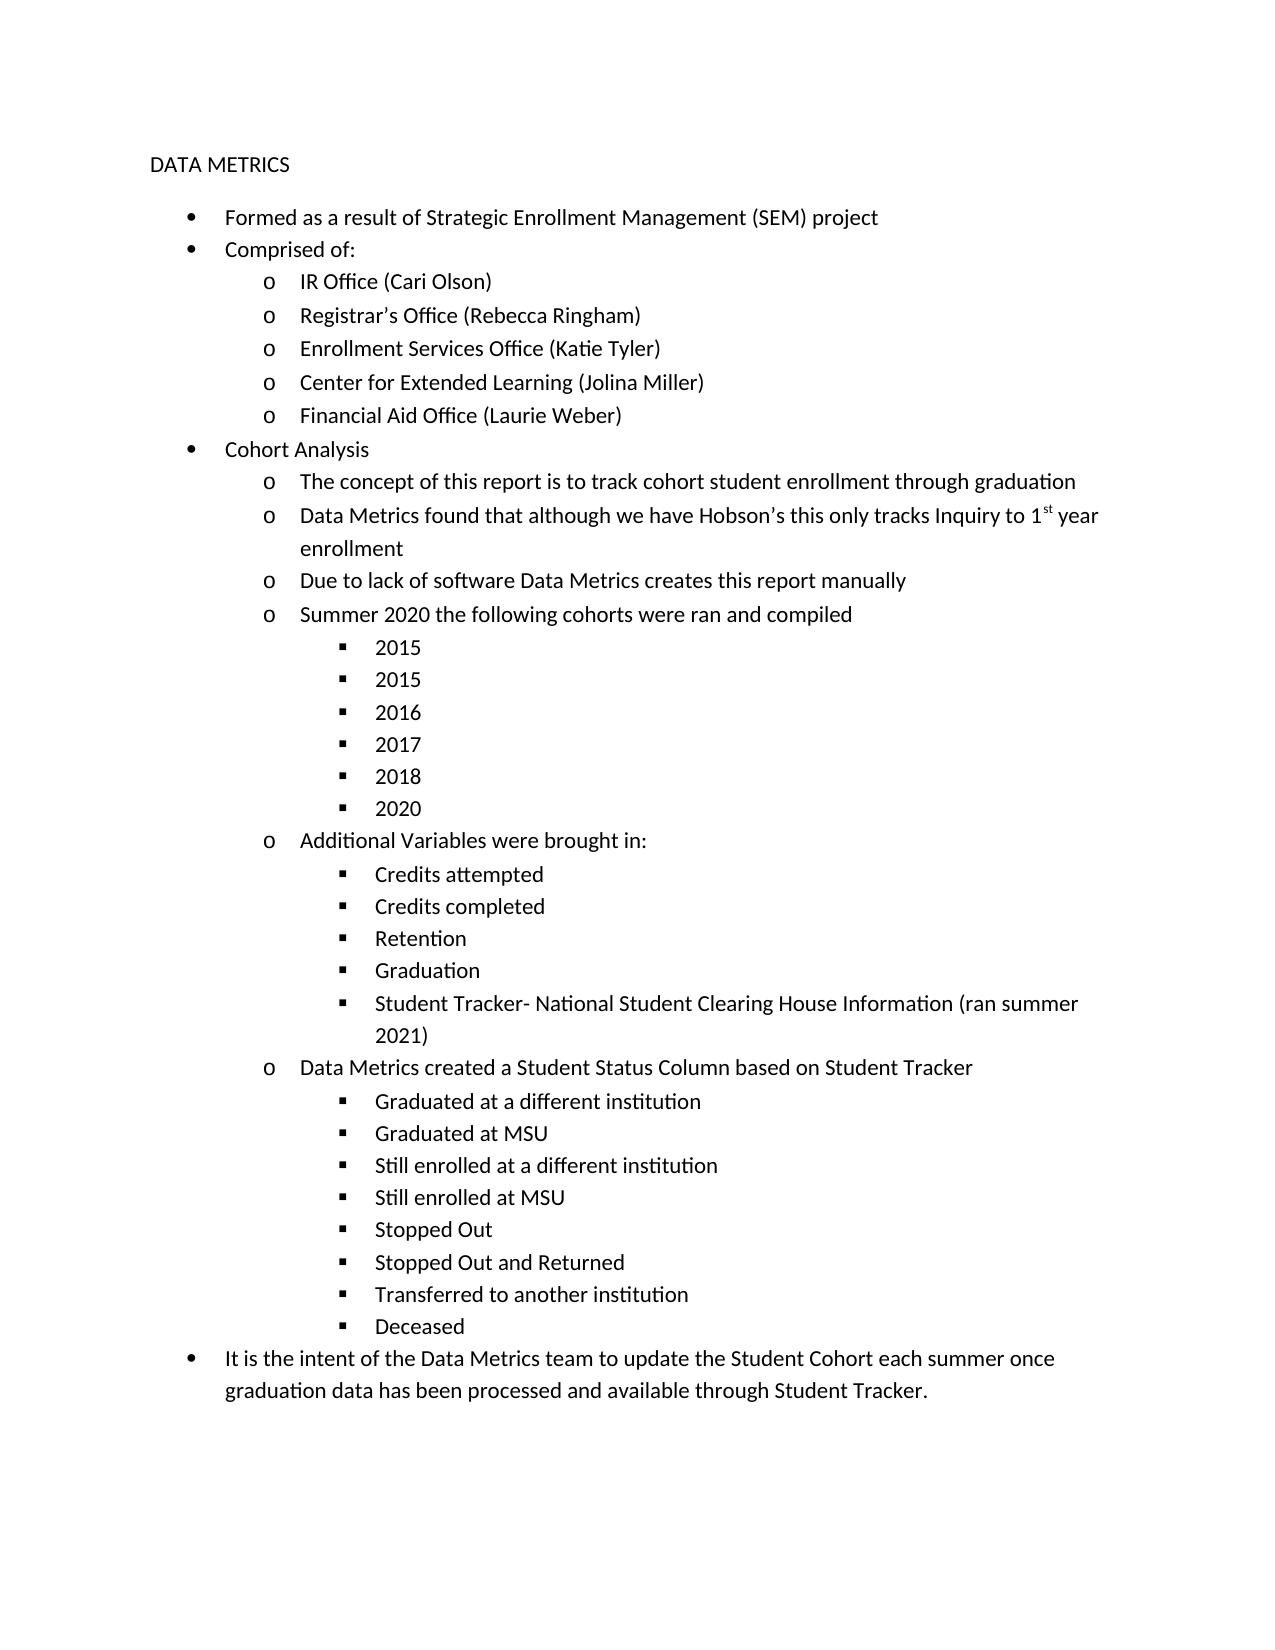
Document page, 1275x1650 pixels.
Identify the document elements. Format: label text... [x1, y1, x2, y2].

list Registrar’s Office (Rebecca Ringham) [262, 301, 1125, 330]
list 2015 [337, 666, 1125, 694]
text Data Metrics [150, 150, 1125, 178]
list Formed as a result of Strategic Enrollment Management (SEM) project [187, 203, 1125, 231]
list Financial Aid Office (Laurie Weber) [262, 402, 1125, 431]
list It is the intent of the Data Metrics team to update the Student Cohort each summer once graduation data has been processed and available through Student Tracker. [187, 1344, 1125, 1404]
list Still enrolled at MSU [337, 1183, 1125, 1211]
list Student Tracker- National Student Clearing House Information (ran summer 2021) [337, 989, 1125, 1049]
list Transferred to another institution [337, 1280, 1125, 1308]
list Credits attempted [337, 860, 1125, 888]
list Data Metrics found that although we have Hobson’s this only tracks Inquiry to 1st year enrollment [262, 501, 1125, 562]
list Graduated at MSU [337, 1119, 1125, 1147]
list Deceased [337, 1312, 1125, 1340]
list IR Office (Cari Olson) [262, 267, 1125, 297]
list Still enrolled at a different institution [337, 1151, 1125, 1179]
list Graduation [337, 957, 1125, 985]
list Enrollment Services Office (Katie Tyler) [262, 334, 1125, 364]
list Due to lack of software Data Metrics creates this report manually [262, 566, 1125, 596]
list Retention [337, 924, 1125, 952]
list 2015 [337, 633, 1125, 661]
list Cohort Analysis [187, 435, 1125, 463]
list 2016 [337, 698, 1125, 726]
list Graduated at a different institution [337, 1087, 1125, 1115]
list 2017 [337, 730, 1125, 758]
list 2020 [337, 794, 1125, 822]
list Stopped Out and Returned [337, 1248, 1125, 1276]
list Summer 2020 the following cohorts were ran and compiled [262, 600, 1125, 629]
list Additional Variables were brought in: [262, 827, 1125, 856]
list 2018 [337, 762, 1125, 790]
list Credits completed [337, 892, 1125, 920]
list Center for Extended Learning (Jolina Miller) [262, 368, 1125, 397]
list Stopped Out [337, 1216, 1125, 1243]
list Data Metrics created a Student Status Column based on Student Tracker [262, 1053, 1125, 1082]
list Comprised of: [187, 235, 1125, 263]
list The concept of this report is to track cohort student enrollment through graduation [262, 467, 1125, 496]
